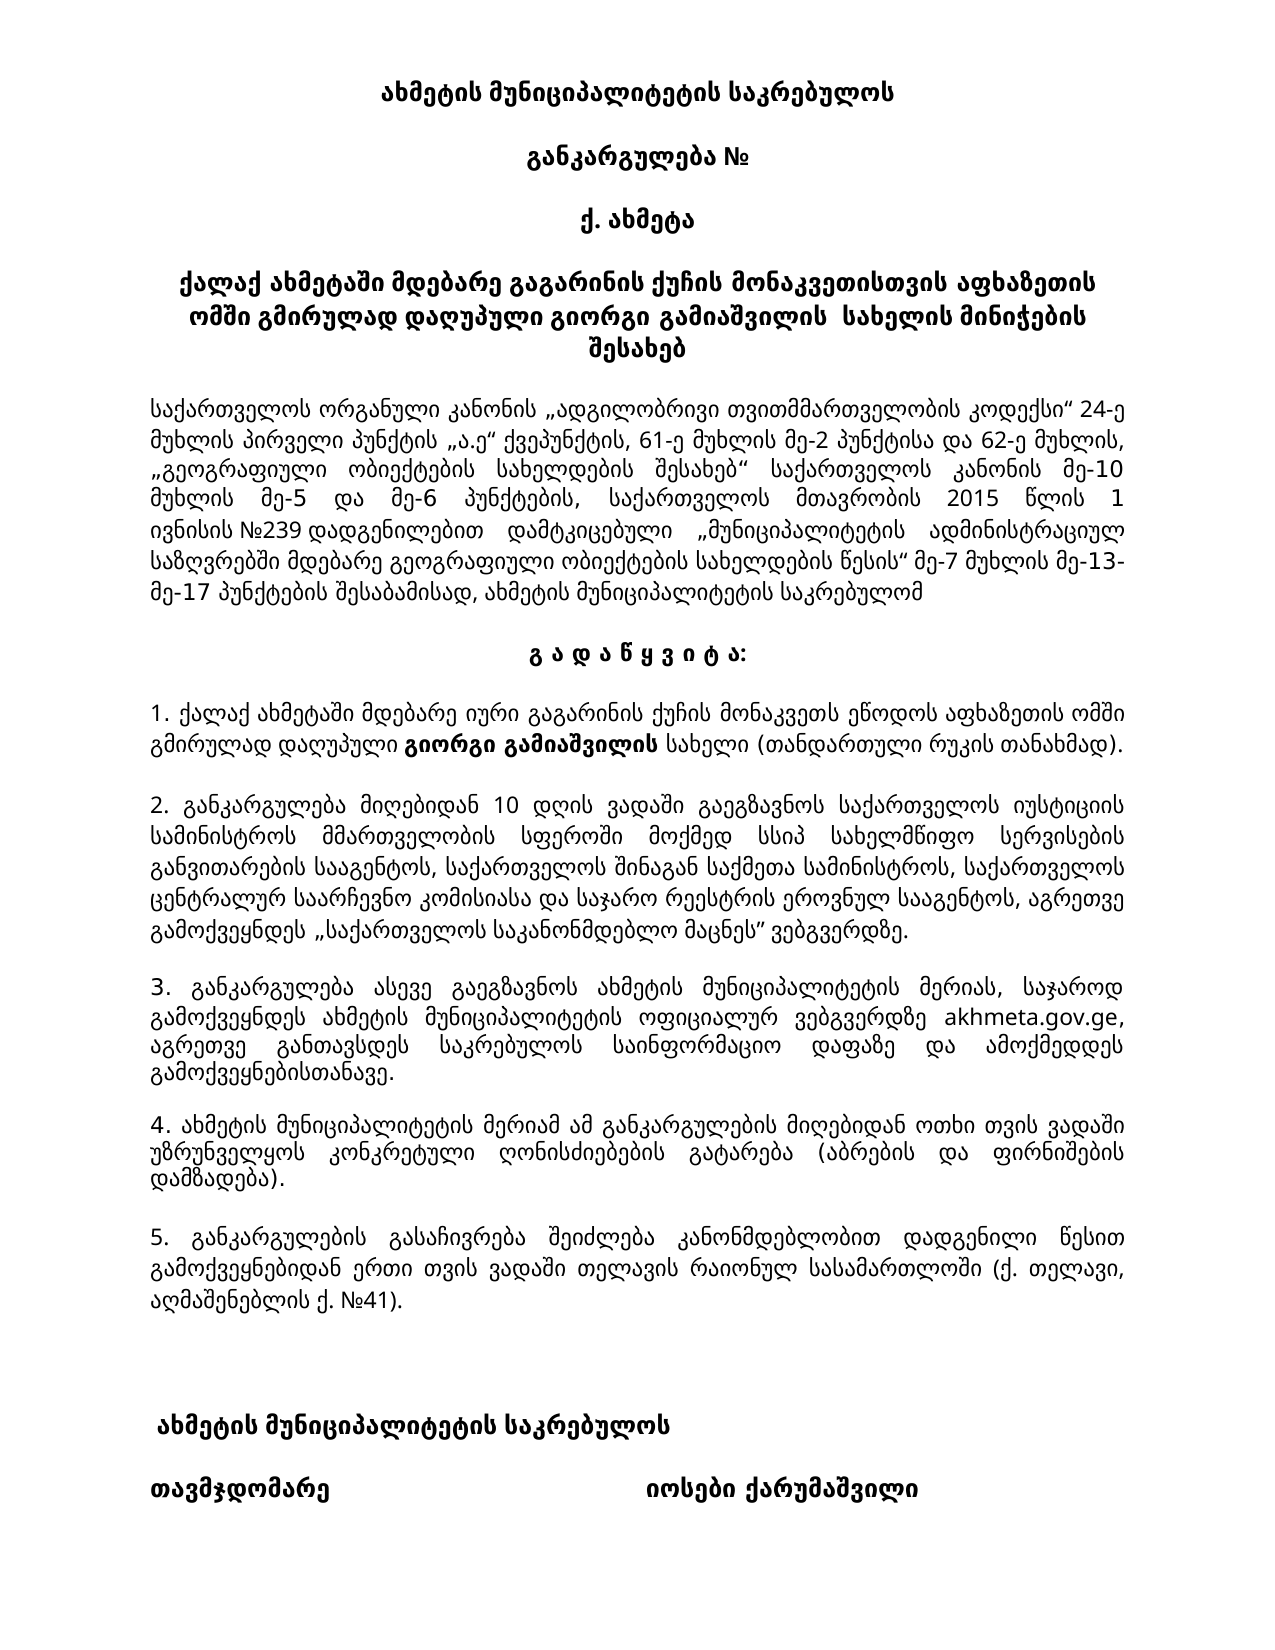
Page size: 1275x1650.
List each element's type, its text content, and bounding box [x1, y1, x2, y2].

text საქართველოს ორგანული კანონის „ადგილობრივი თვითმმართველობის კოდექსი“ 24-ე მუხლის პირველი პუნქტის „ა.ე“ ქვეპუნქტის, 61-ე მუხლის მე-2 პუნქტისა და 62-ე მუხლის, „გეოგრაფიული ობიექტების სახელდების შესახებ“ საქართველოს კანონის მე-10 მუხლის მე-5 და მე-6 პუნქტების, საქართველოს მთავრობის 2015 წლის 1 ივნისის №239 დადგენილებით დამტკიცებული „მუნიციპალიტეტის ადმინისტრაციულ საზღვრებში მდებარე გეოგრაფიული ობიექტების სახელდების წესის“ მე-7 მუხლის მე-13-მე-17 პუნქტების შესაბამისად, ახმეტის მუნიციპალიტეტის საკრებულომ [150, 393, 1125, 607]
text 3. განკარგულება ასევე გაეგზავნოს ახმეტის მუნიციპალიტეტის მერიას, საჯაროდ გამოქვეყნდეს ახმეტის მუნიციპალიტეტის ოფიციალურ ვებგვერდზე akhmeta.gov.ge, აგრეთვე განთავსდეს საკრებულოს საინფორმაციო დაფაზე და ამოქმედდეს გამოქვეყნებისთანავე. [150, 974, 1125, 1085]
text თავმჯდომარე იოსები ქარუმაშვილი [150, 1471, 1125, 1504]
text ახმეტის მუნიციპალიტეტის საკრებულოს [150, 1407, 1125, 1441]
text 5. განკარგულების გასაჩივრება შეიძლება კანონმდებლობით დადგენილი წესით გამოქვეყნებიდან ერთი თვის ვადაში თელავის რაიონულ სასამართლოში (ქ. თელავი, აღმაშენებლის ქ. №41). [150, 1221, 1125, 1315]
text 1. ქალაქ ახმეტაში მდებარე იური გაგარინის ქუჩის მონაკვეთს ეწოდოს აფხაზეთის ომში გმირულად დაღუპული გიორგი გამიაშვილის სახელი (თანდართული რუკის თანახმად). [150, 697, 1125, 759]
text ქალაქ ახმეტაში მდებარე გაგარინის ქუჩის მონაკვეთისთვის აფხაზეთის ომში გმირულად დაღუპული გიორგი გამიაშვილის სახელის მინიჭების შესახებ [150, 265, 1125, 364]
text გ ა დ ა წ ყ ვ ი ტ ა: [150, 637, 1125, 668]
text ქ. ახმეტა [150, 201, 1125, 236]
text ახმეტის მუნიციპალიტეტის საკრებულოს [150, 75, 1125, 109]
text 4. ახმეტის მუნიციპალიტეტის მერიამ ამ განკარგულების მიღებიდან ოთხი თვის ვადაში უზრუნველყოს კონკრეტული ღონისძიებების გატარება (აბრების და ფირნიშების დამზადება). [150, 1112, 1125, 1192]
text განკარგულება № [150, 138, 1125, 172]
text 2. განკარგულება მიღებიდან 10 დღის ვადაში გაეგზავნოს საქართველოს იუსტიციის სამინისტროს მმართველობის სფეროში მოქმედ სსიპ სახელმწიფო სერვისების განვითარების სააგენტოს, საქართველოს შინაგან საქმეთა სამინისტროს, საქართველოს ცენტრალურ საარჩევნო კომისიასა და საჯარო რეესტრის ეროვნულ სააგენტოს, აგრეთვე გამოქვეყნდეს „საქართველოს საკანონმდებლო მაცნეს” ვებგვერდზე. [150, 789, 1125, 945]
